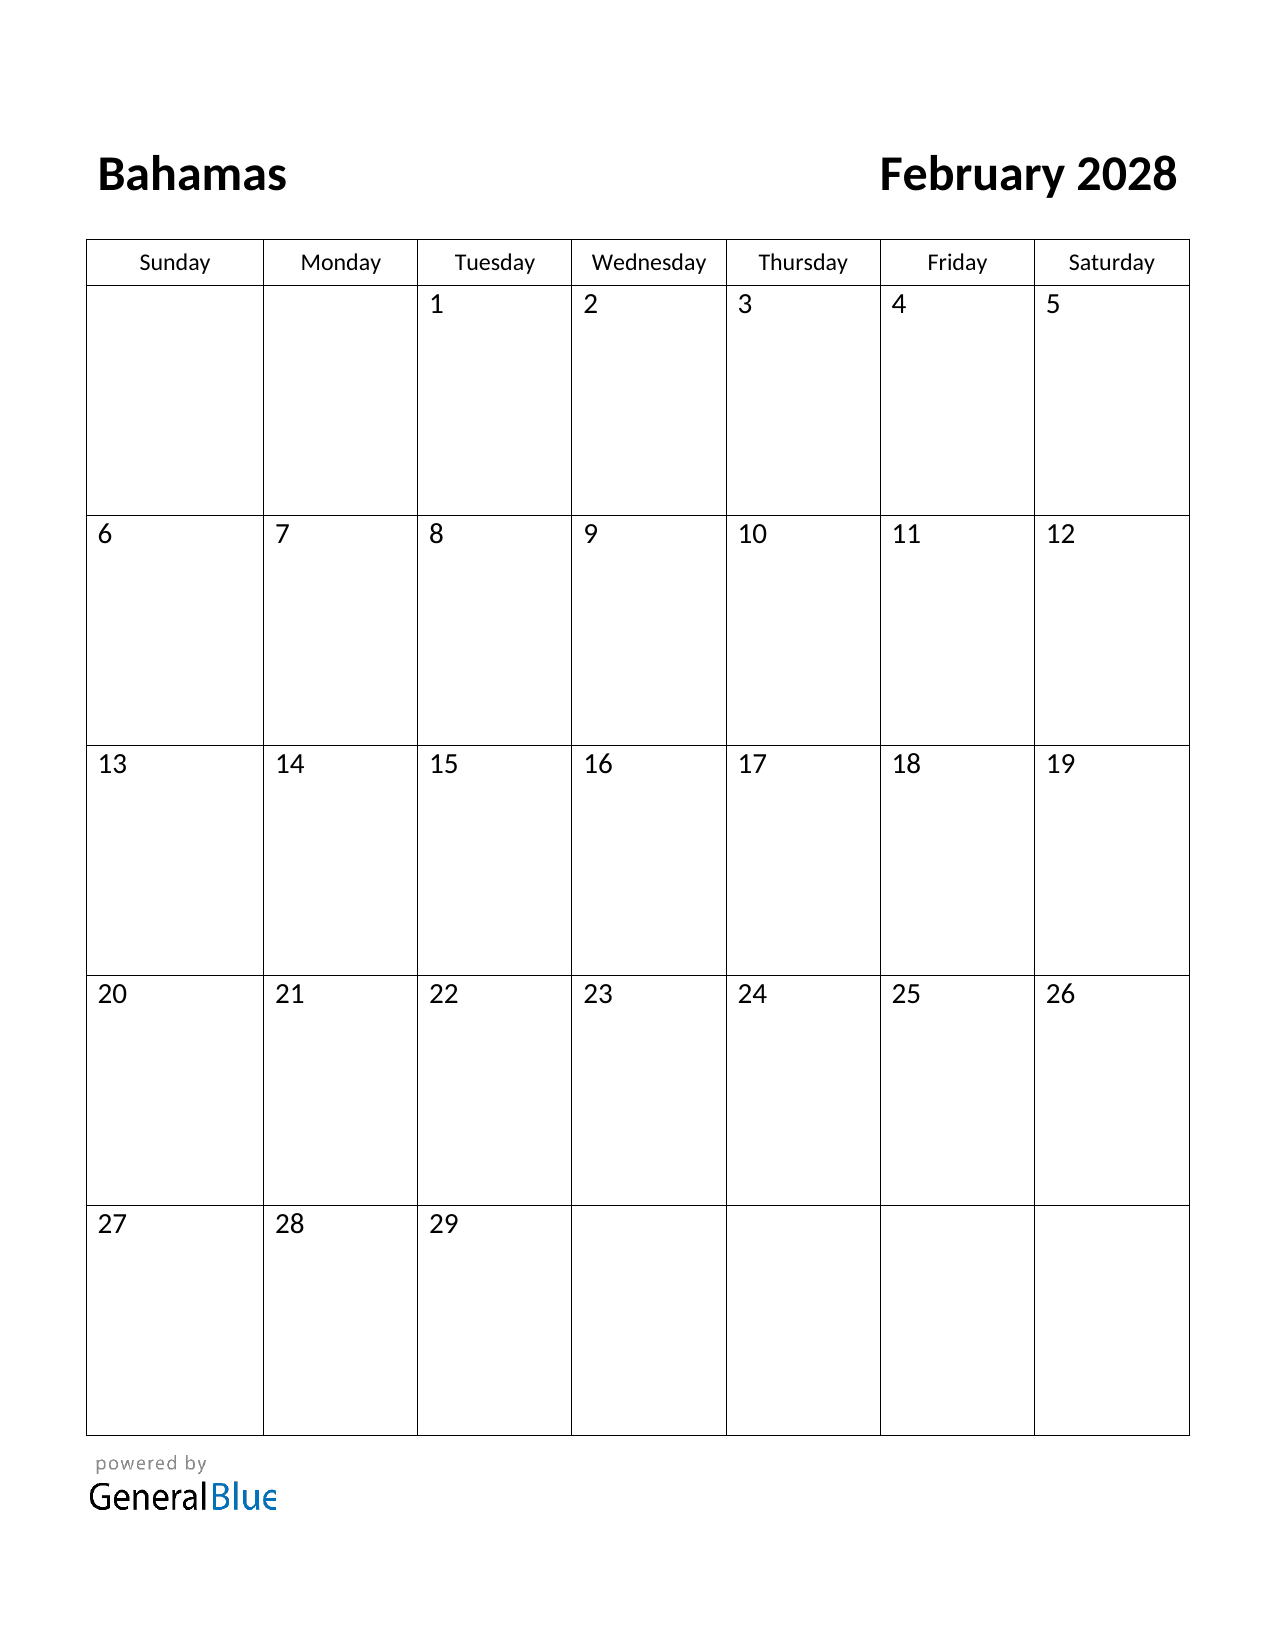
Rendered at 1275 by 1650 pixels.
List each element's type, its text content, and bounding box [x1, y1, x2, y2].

table_cell [881, 1206, 1034, 1238]
table_cell [418, 318, 571, 514]
table_cell 12 [1035, 516, 1189, 548]
table_cell [1035, 318, 1189, 514]
table_cell 27 [87, 1206, 263, 1238]
table_cell [727, 548, 880, 744]
table_cell 28 [264, 1206, 417, 1238]
table_cell 20 [87, 976, 263, 1008]
table_cell 23 [572, 976, 726, 1008]
table_cell 3 [727, 286, 880, 318]
table_cell [727, 318, 880, 514]
table_cell [572, 548, 726, 744]
table_cell [87, 548, 263, 744]
table_cell [264, 548, 417, 744]
table_cell Tuesday [418, 240, 571, 284]
table_cell [881, 778, 1034, 974]
table_cell 14 [264, 746, 417, 778]
table_cell [572, 778, 726, 974]
picture [88, 1452, 276, 1515]
table_cell 26 [1035, 976, 1189, 1008]
table_cell Sunday [87, 240, 263, 284]
table_cell Friday [881, 240, 1034, 284]
table_cell [881, 548, 1034, 744]
table_cell [264, 778, 417, 974]
table_cell [1035, 1206, 1189, 1238]
table_cell 17 [727, 746, 880, 778]
table_cell 13 [87, 746, 263, 778]
table_cell 29 [418, 1206, 571, 1238]
table_cell [727, 1008, 880, 1204]
table_cell 10 [727, 516, 880, 548]
table_cell [87, 286, 263, 318]
table_cell Wednesday [572, 240, 726, 284]
table_cell [572, 1206, 726, 1238]
table_cell 6 [87, 516, 263, 548]
table_cell [264, 286, 417, 318]
table_cell 5 [1035, 286, 1189, 318]
table_cell 18 [881, 746, 1034, 778]
table_cell [727, 1206, 880, 1238]
table_cell Thursday [727, 240, 880, 284]
table_cell 15 [418, 746, 571, 778]
table_cell [87, 318, 263, 514]
table_cell 4 [881, 286, 1034, 318]
table_cell 7 [264, 516, 417, 548]
table_cell [1035, 548, 1189, 744]
table_cell 25 [881, 976, 1034, 1008]
table_cell [881, 1008, 1034, 1204]
table_cell [87, 778, 263, 974]
table_cell 11 [881, 516, 1034, 548]
table_cell 22 [418, 976, 571, 1008]
table_cell 24 [727, 976, 880, 1008]
table_cell 2 [572, 286, 726, 318]
table_cell 8 [418, 516, 571, 548]
table_cell [418, 778, 571, 974]
table_cell [1035, 778, 1189, 974]
table_cell [572, 318, 726, 514]
table_cell 16 [572, 746, 726, 778]
table_cell 19 [1035, 746, 1189, 778]
table_cell Saturday [1035, 240, 1189, 284]
table_header Bahamas [86, 105, 572, 239]
table_header February 2028 [572, 105, 1189, 239]
table_cell [572, 1238, 726, 1434]
table_cell [418, 1008, 571, 1204]
table_cell [1035, 1238, 1189, 1434]
table_cell [87, 1008, 263, 1204]
table_cell [264, 1238, 417, 1434]
table_cell Monday [264, 240, 417, 284]
table_cell [1035, 1008, 1189, 1204]
table_cell [881, 318, 1034, 514]
table_cell 21 [264, 976, 417, 1008]
table_cell [418, 1238, 571, 1434]
table_cell [727, 778, 880, 974]
table_cell [727, 1238, 880, 1434]
table_cell [572, 1008, 726, 1204]
table_cell [86, 1436, 1189, 1534]
table_cell [87, 1238, 263, 1434]
table_cell [264, 1008, 417, 1204]
table_cell [418, 548, 571, 744]
table_cell 9 [572, 516, 726, 548]
table_cell 1 [418, 286, 571, 318]
table_cell [264, 318, 417, 514]
table_cell [881, 1238, 1034, 1434]
